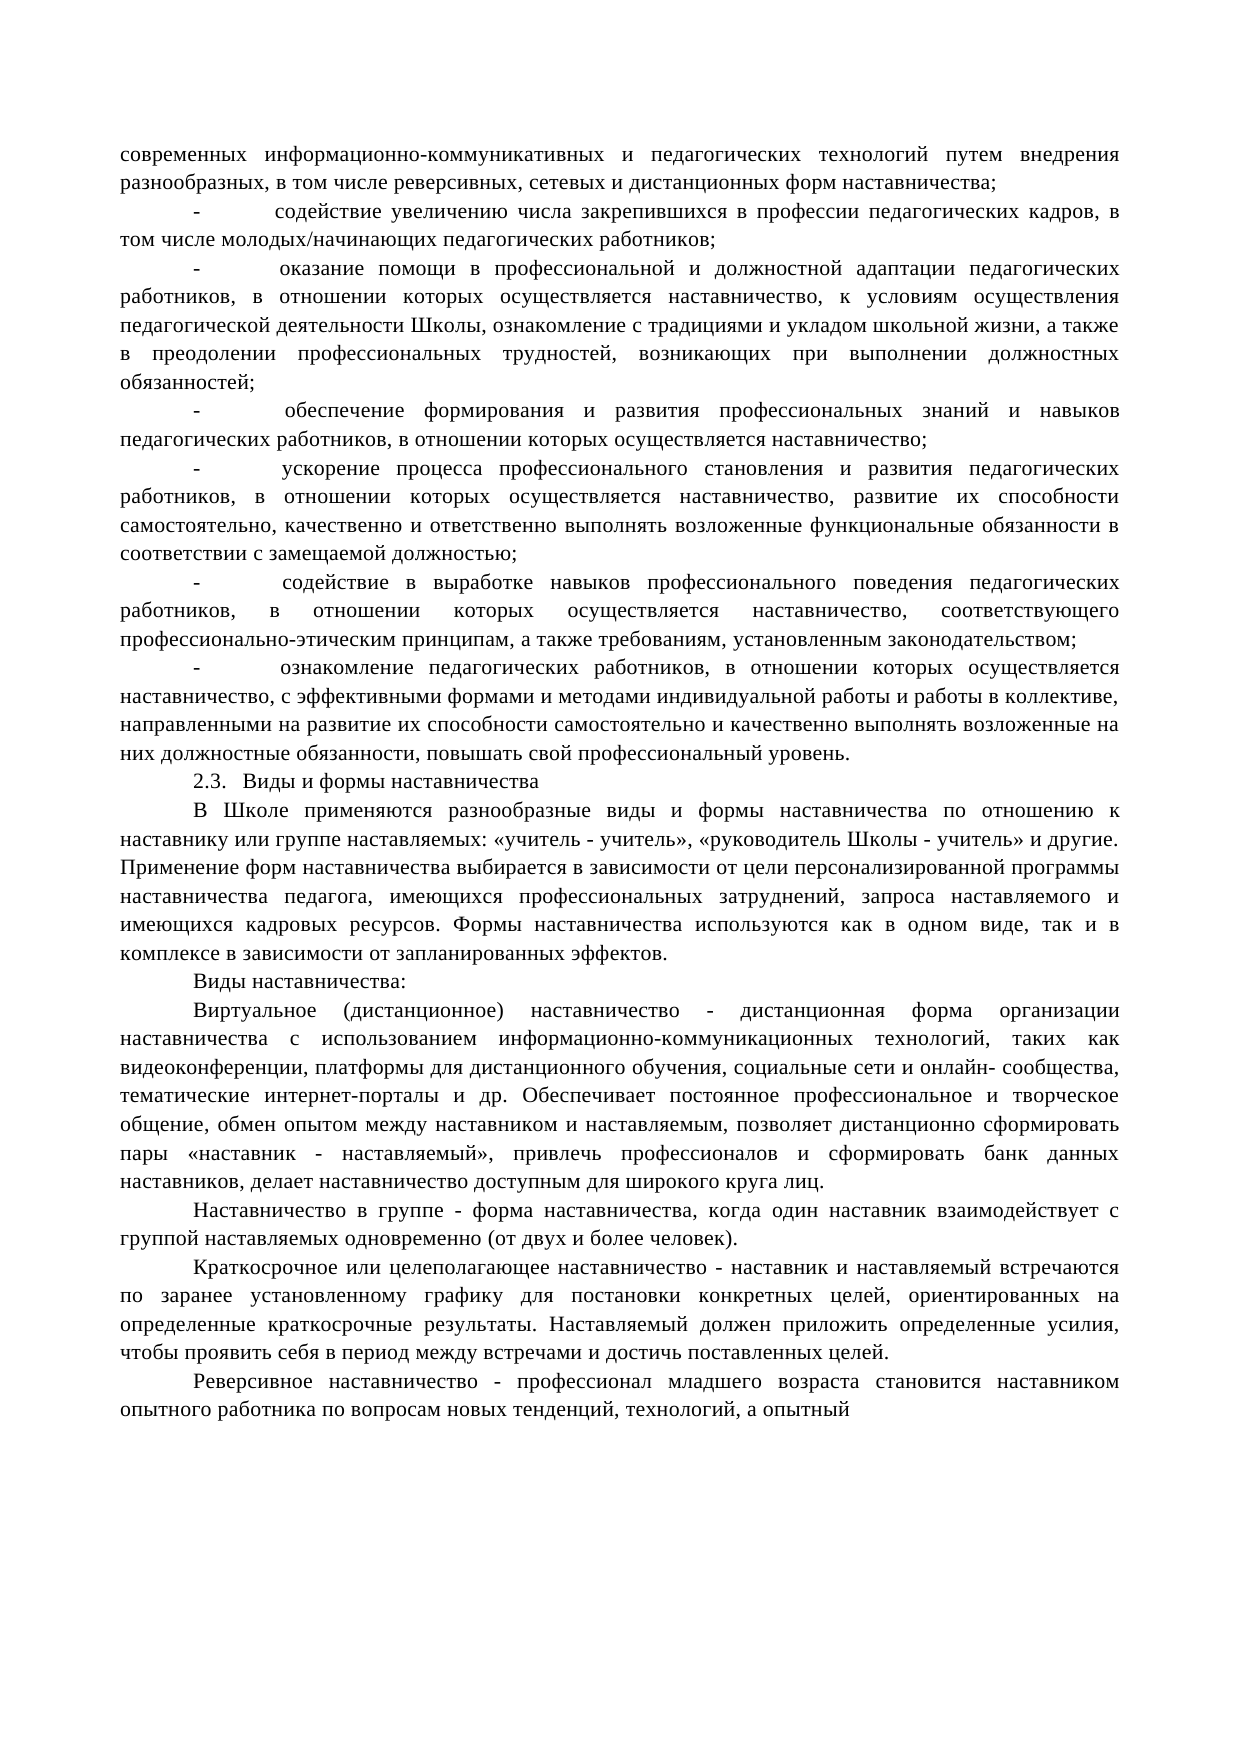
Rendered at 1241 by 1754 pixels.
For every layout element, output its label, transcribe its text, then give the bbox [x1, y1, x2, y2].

text Виртуальное (дистанционное) наставничество - дистанционная форма организации наставничества с использованием информационно-коммуникационных технологий, таких как видеоконференции, платформы для дистанционного обучения, социальные сети и онлайн- сообщества, тематические интернет-порталы и др. Обеспечивает постоянное профессиональное и творческое общение, обмен опытом между наставником и наставляемым, позволяет дистанционно сформировать пары «наставник - наставляемый», привлечь профессионалов и сформировать банк данных наставников, делает наставничество доступным для широкого круга лиц. [120, 994, 1121, 1194]
list ускорение процесса профессионального становления и развития педагогических работников, в отношении которых осуществляется наставничество, развитие их способности самостоятельно, качественно и ответственно выполнять возложенные функциональные обязанности в соответствии с замещаемой должностью; [120, 452, 1121, 566]
text Наставничество в группе - форма наставничества, когда один наставник взаимодействует с группой наставляемых одновременно (от двух и более человек). [120, 1194, 1121, 1251]
list ознакомление педагогических работников, в отношении которых осуществляется наставничество, с эффективными формами и методами индивидуальной работы и работы в коллективе, направленными на развитие их способности самостоятельно и качественно выполнять возложенные на них должностные обязанности, повышать свой профессиональный уровень. [120, 652, 1121, 766]
list оказание помощи в профессиональной и должностной адаптации педагогических работников, в отношении которых осуществляется наставничество, к условиям осуществления педагогической деятельности Школы, ознакомление с традициями и укладом школьной жизни, а также в преодолении профессиональных трудностей, возникающих при выполнении должностных обязанностей; [120, 252, 1121, 395]
list обеспечение формирования и развития профессиональных знаний и навыков педагогических работников, в отношении которых осуществляется наставничество; [120, 395, 1121, 452]
text Виды наставничества: [120, 966, 1123, 994]
text Реверсивное наставничество - профессионал младшего возраста становится наставником опытного работника по вопросам новых тенденций, технологий, а опытный [120, 1366, 1121, 1423]
list Виды и формы наставничества [120, 766, 1123, 795]
list содействие увеличению числа закрепившихся в профессии педагогических кадров, в том числе молодых/начинающих педагогических работников; [120, 195, 1121, 252]
text В Школе применяются разнообразные виды и формы наставничества по отношению к наставнику или группе наставляемых: «учитель - учитель», «руководитель Школы - учитель» и другие. Применение форм наставничества выбирается в зависимости от цели персонализированной программы наставничества педагога, имеющихся профессиональных затруднений, запроса наставляемого и имеющихся кадровых ресурсов. Формы наставничества используются как в одном виде, так и в комплексе в зависимости от запланированных эффектов. [120, 795, 1121, 966]
text Краткосрочное или целеполагающее наставничество - наставник и наставляемый встречаются по заранее установленному графику для постановки конкретных целей, ориентированных на определенные краткосрочные результаты. Наставляемый должен приложить определенные усилия, чтобы проявить себя в период между встречами и достичь поставленных целей. [120, 1251, 1121, 1366]
text современных информационно-коммуникативных и педагогических технологий путем внедрения разнообразных, в том числе реверсивных, сетевых и дистанционных форм наставничества; [120, 138, 1121, 195]
list содействие в выработке навыков профессионального поведения педагогических работников, в отношении которых осуществляется наставничество, соответствующего профессионально-этическим принципам, а также требованиям, установленным законодательством; [120, 566, 1121, 652]
